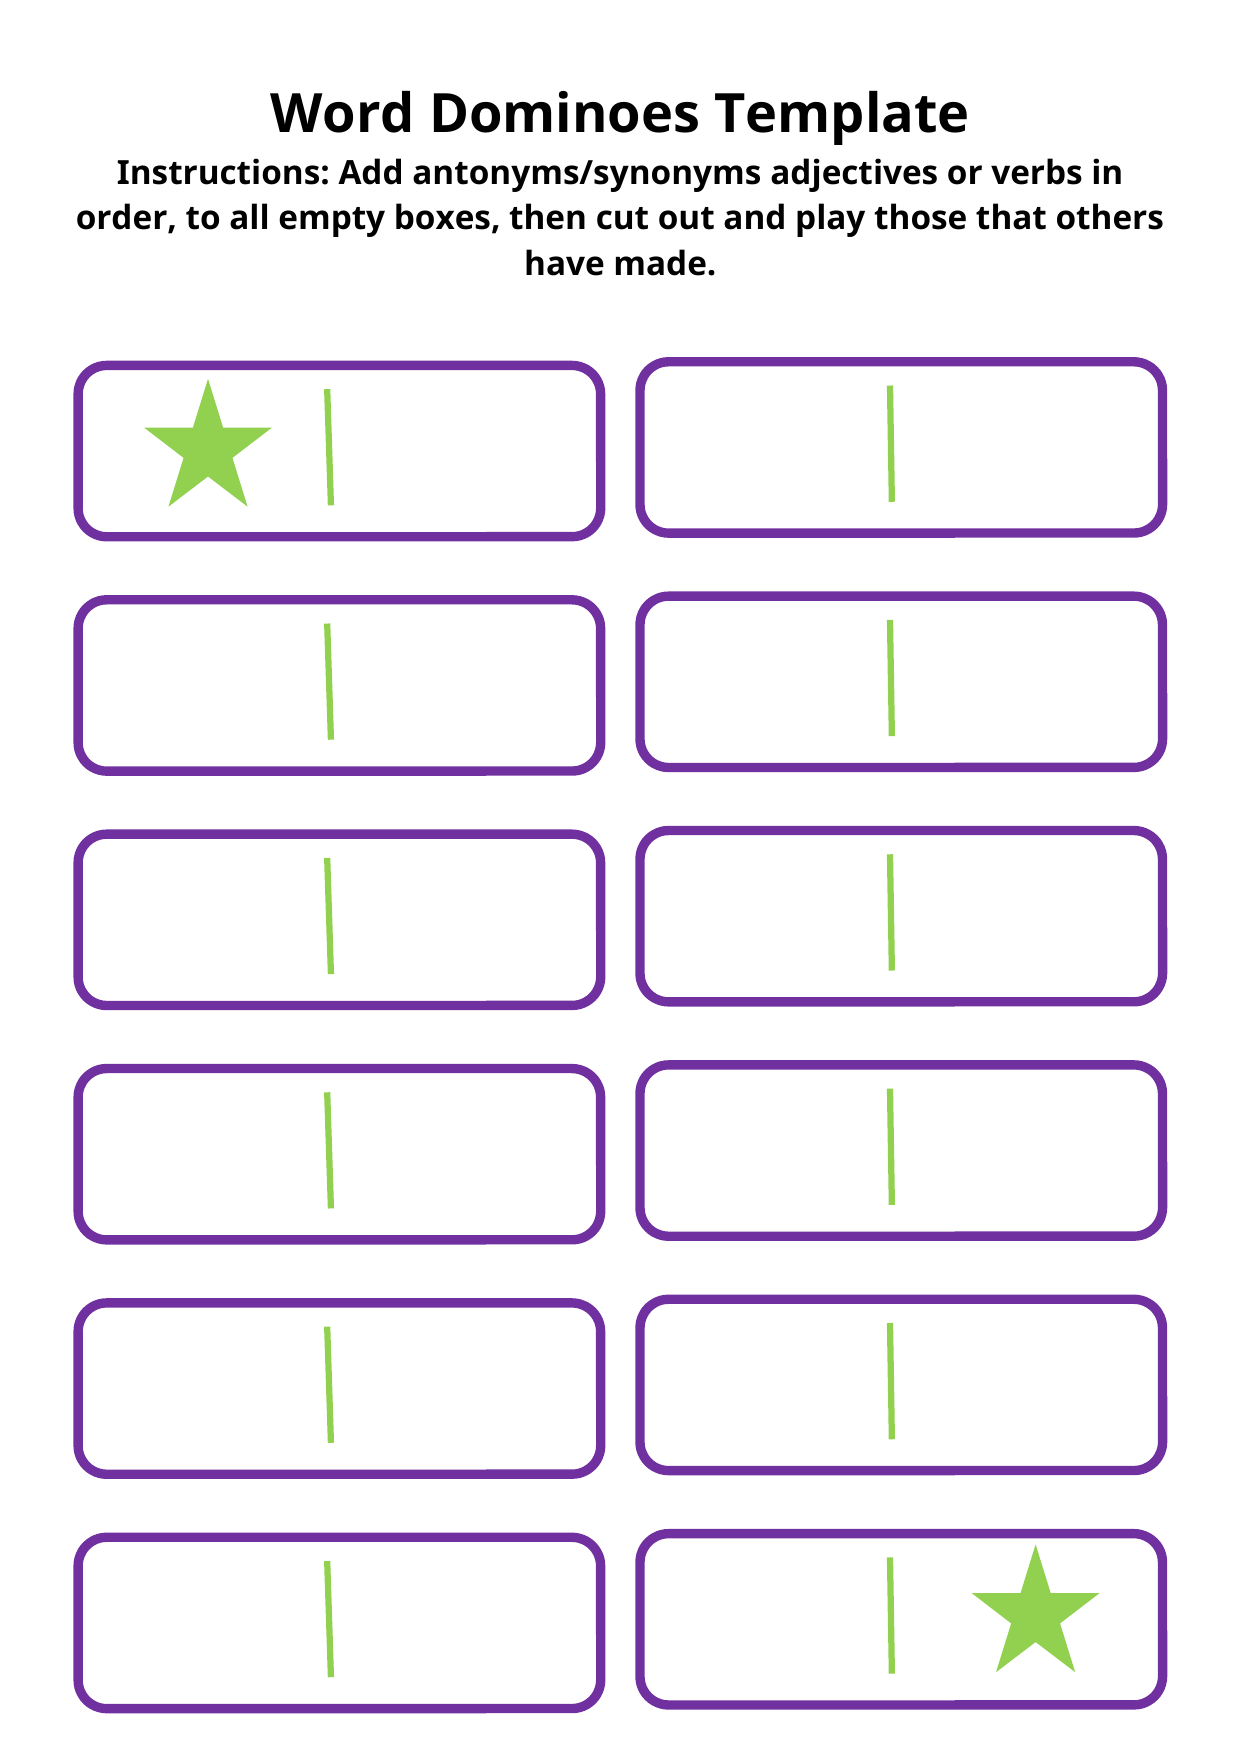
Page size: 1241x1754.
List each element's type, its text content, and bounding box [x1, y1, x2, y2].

text Instructions: Add antonyms/synonyms adjectives or verbs in order, to all empty boxes, then cut out and play those that others have made. [75, 149, 1165, 285]
text Word Dominoes Template [75, 75, 1165, 149]
